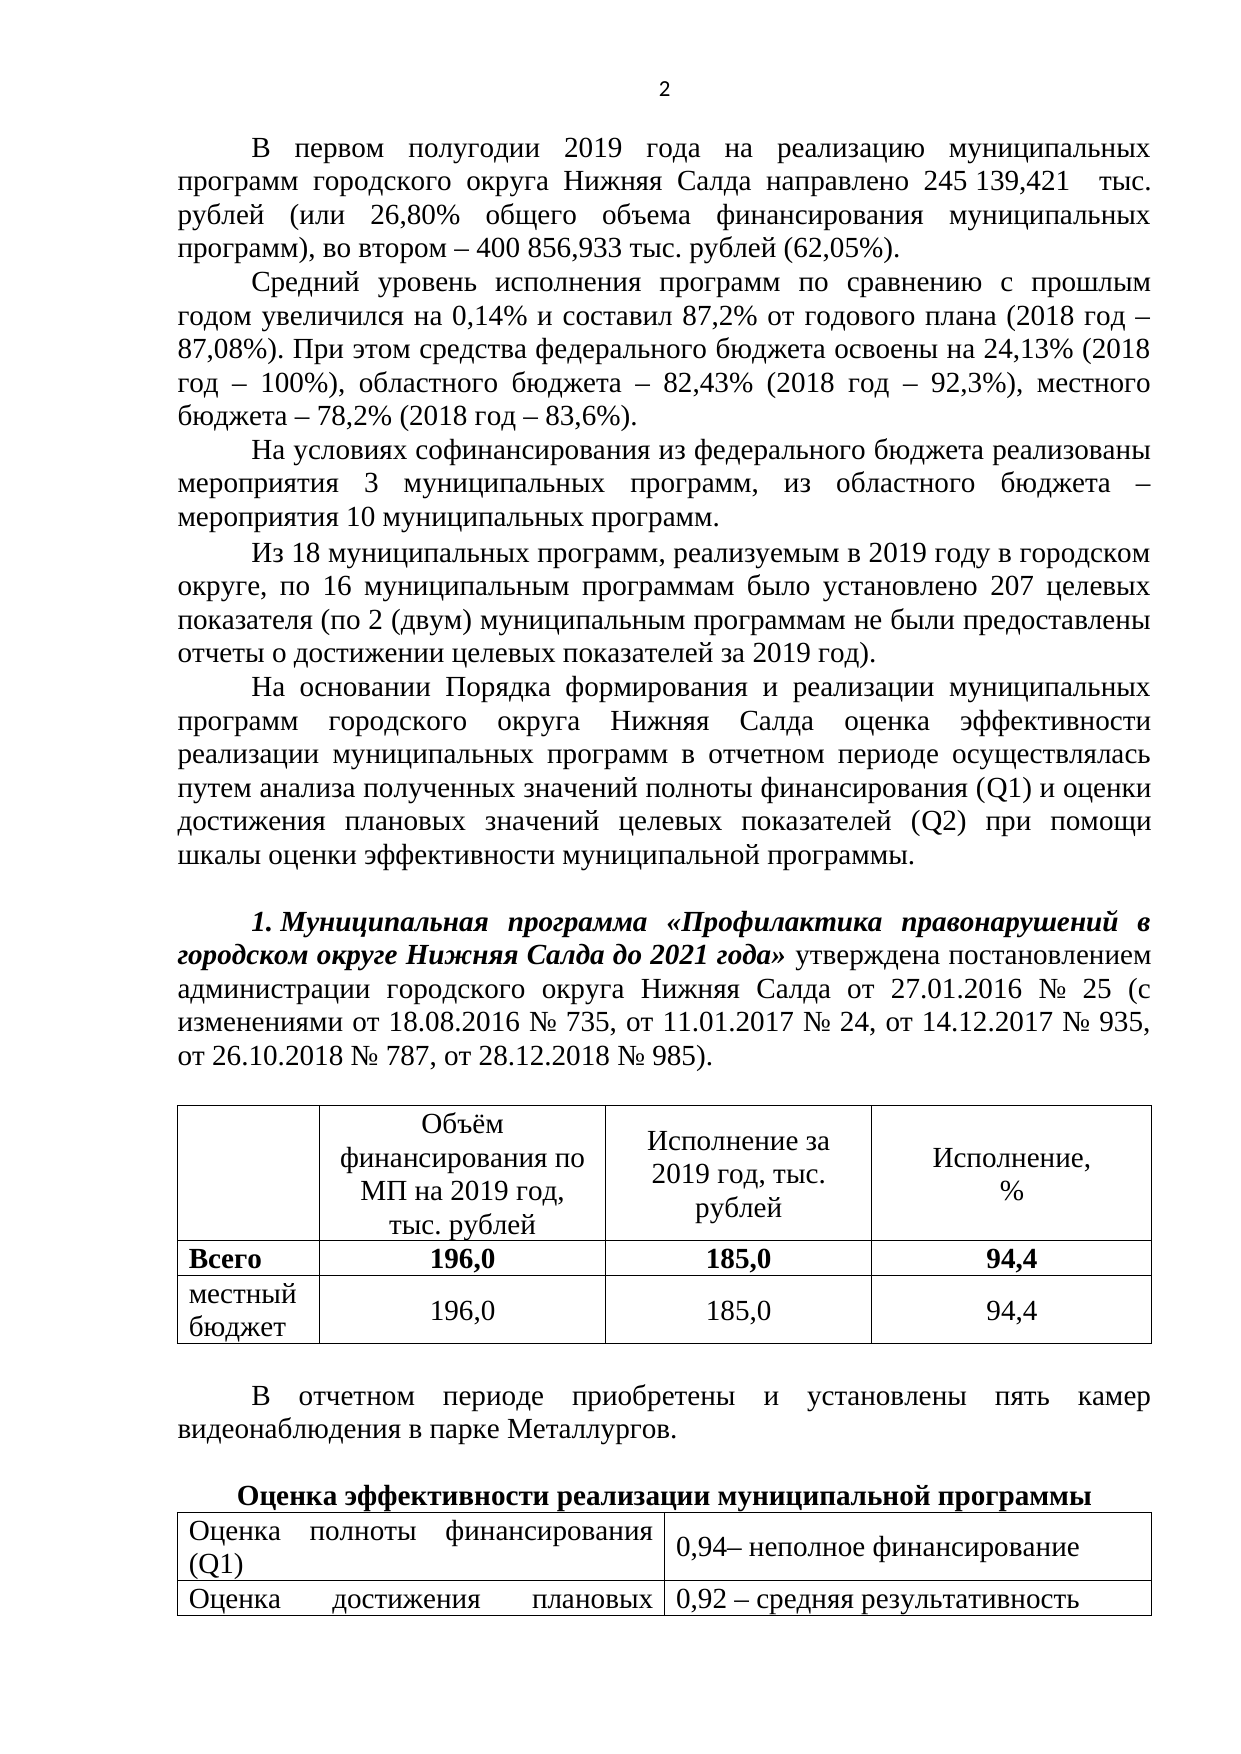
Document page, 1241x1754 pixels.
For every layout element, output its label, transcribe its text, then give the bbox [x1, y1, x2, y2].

table_cell Всего [178, 1241, 319, 1275]
text На основании Порядка формирования и реализации муниципальных программ городского округа Нижняя Салда оценка эффективности реализации муниципальных программ в отчетном периоде осуществлялась путем анализа полученных значений полноты финансирования (Q1) и оценки достижения плановых значений целевых показателей (Q2) при помощи шкалы оценки эффективности муниципальной программы. [177, 669, 1152, 870]
text В первом полугодии 2019 года на реализацию муниципальных программ городского округа Нижняя Салда направлено 245 139,421 тыс. рублей (или 26,80% общего объема финансирования муниципальных программ), во втором – 400 856,933 тыс. рублей (62,05%). [177, 130, 1152, 264]
text Из 18 муниципальных программ, реализуемым в 2019 году в городском округе, по 16 муниципальным программам было установлено 207 целевых показателя (по 2 (двум) муниципальным программам не были предоставлены отчеты о достижении целевых показателей за 2019 год). [177, 535, 1152, 669]
table_cell 196,0 [320, 1241, 605, 1275]
table_header Объём финансирования по МП на 2019 год, тыс. рублей [320, 1106, 605, 1240]
text На условиях софинансирования из федерального бюджета реализованы мероприятия 3 муниципальных программ, из областного бюджета – мероприятия 10 муниципальных программ. [177, 432, 1152, 532]
table_cell 196,0 [320, 1276, 605, 1343]
table_header Оценка полноты финансирования (Q1) [178, 1513, 664, 1580]
table_cell 185,0 [606, 1241, 871, 1275]
text Средний уровень исполнения программ по сравнению с прошлым годом увеличился на 0,14% и составил 87,2% от годового плана (2018 год – 87,08%). При этом средства федерального бюджета освоены на 24,13% (2018 год – 100%), областного бюджета – 82,43% (2018 год – 92,3%), местного бюджета – 78,2% (2018 год – 83,6%). [177, 264, 1152, 432]
table_cell 94,4 [872, 1276, 1151, 1343]
text В отчетном периоде приобретены и установлены пять камер видеонаблюдения в парке Металлургов. [177, 1378, 1152, 1445]
table_cell 185,0 [606, 1276, 871, 1343]
table_header Исполнение за 2019 год, тыс. рублей [606, 1106, 871, 1240]
table_cell 94,4 [872, 1241, 1151, 1275]
list Муниципальная программа «Профилактика правонарушений в городском округе Нижняя Салда до 2021 года» утверждена постановлением администрации городского округа Нижняя Салда от 27.01.2016 № 25 (с изменениями от 18.08.2016 № 735, от 11.01.2017 № 24, от 14.12.2017 № 935, от 26.10.2018 № 787, от 28.12.2018 № 985). [177, 904, 1152, 1072]
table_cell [665, 1581, 1151, 1614]
table_header 0,94– неполное финансирование [665, 1513, 1151, 1580]
table_header Исполнение, % [872, 1106, 1151, 1240]
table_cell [178, 1581, 664, 1614]
text Оценка эффективности реализации муниципальной программы [177, 1478, 1152, 1512]
table_header [178, 1106, 319, 1240]
table_cell местный бюджет [178, 1276, 319, 1343]
